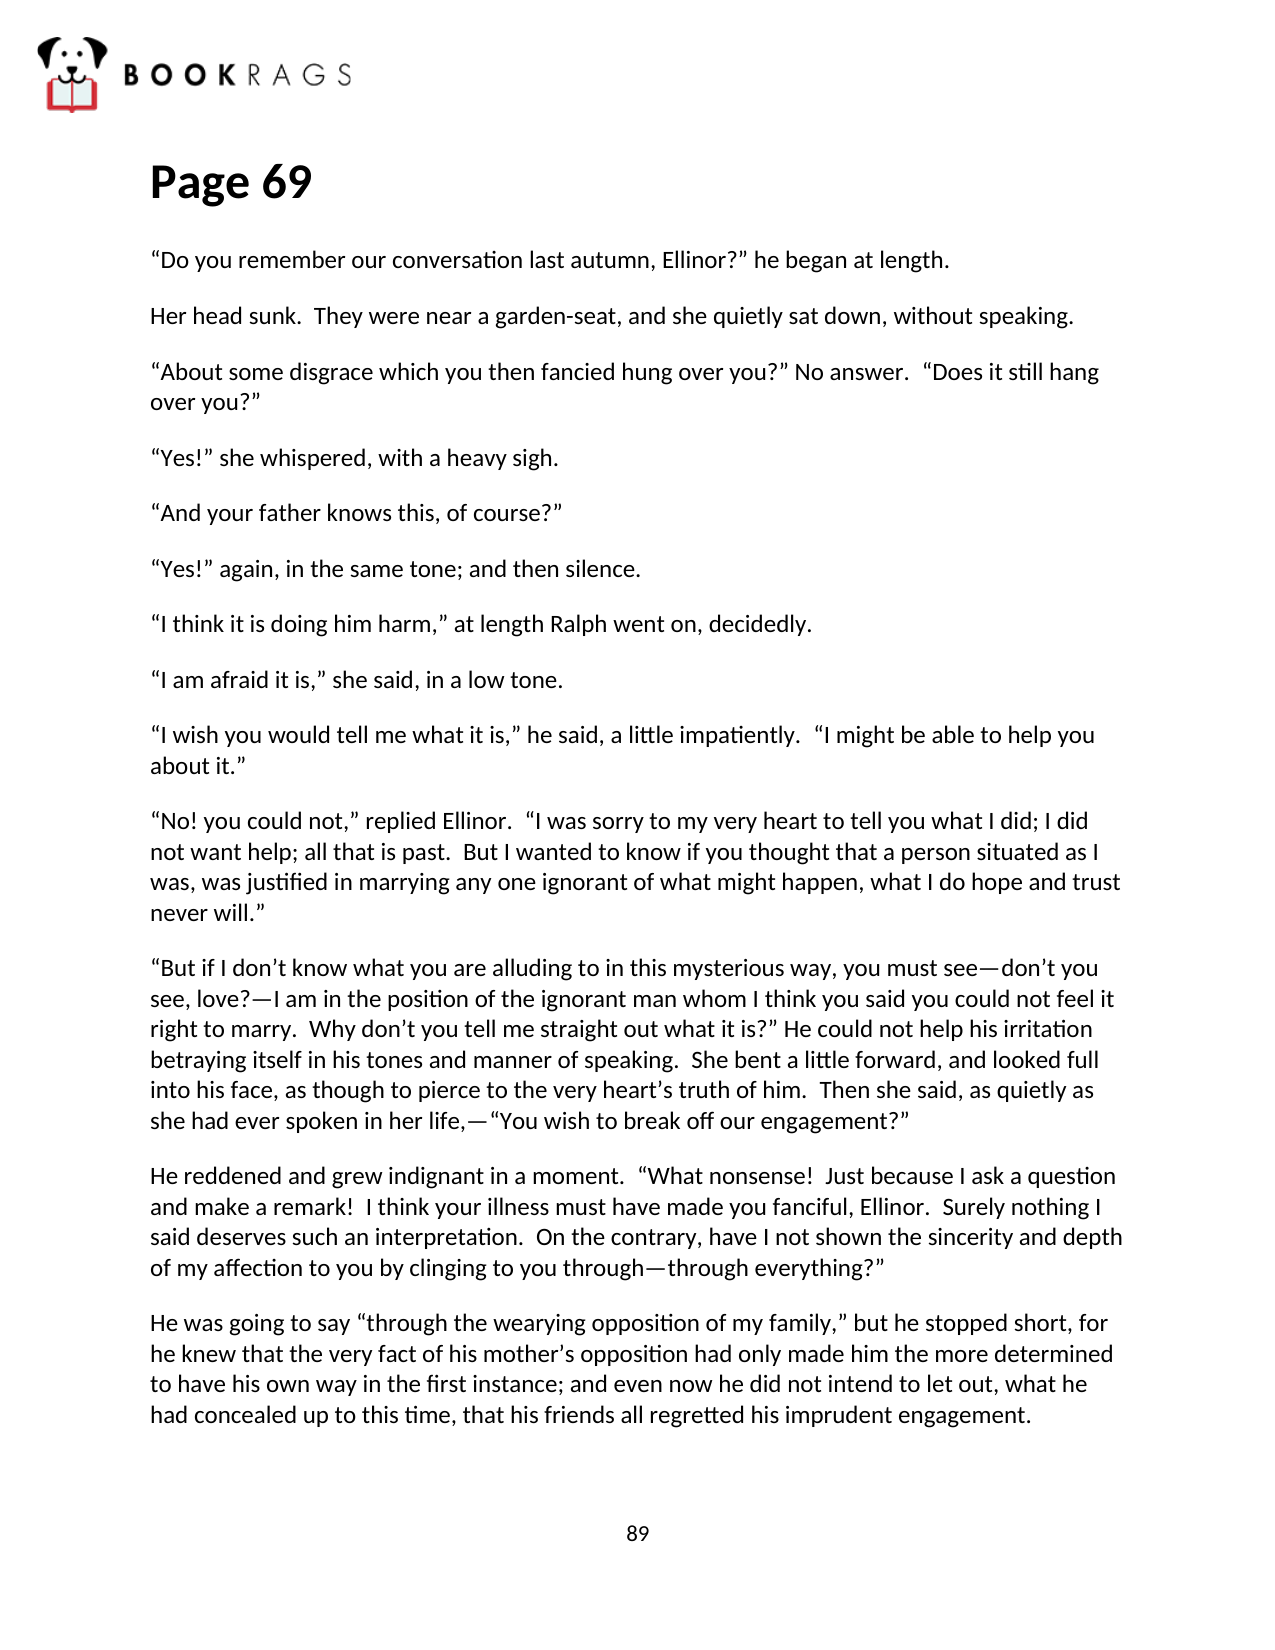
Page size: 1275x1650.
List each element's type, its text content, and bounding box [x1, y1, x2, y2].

text “Yes!” again, in the same tone; and then silence. [150, 553, 1125, 583]
text “But if I don’t know what you are alluding to in this mysterious way, you must see—­don’t you see, love?—­I am in the position of the ignorant man whom I think you said you could not feel it right to marry. Why don’t you tell me straight out what it is?” He could not help his irritation betraying itself in his tones and manner of speaking. She bent a little forward, and looked full into his face, as though to pierce to the very heart’s truth of him. Then she said, as quietly as she had ever spoken in her life,—­“You wish to break off our engagement?” [150, 952, 1125, 1136]
text “And your father knows this, of course?” [150, 497, 1125, 528]
text “I wish you would tell me what it is,” he said, a little impatiently. “I might be able to help you about it.” [150, 719, 1125, 780]
text Her head sunk. They were near a garden-seat, and she quietly sat down, without speaking. [150, 300, 1125, 331]
text “Yes!” she whispered, with a heavy sigh. [150, 442, 1125, 472]
text “I think it is doing him harm,” at length Ralph went on, decidedly. [150, 608, 1125, 639]
text He reddened and grew indignant in a moment. “What nonsense! Just because I ask a question and make a remark! I think your illness must have made you fanciful, Ellinor. Surely nothing I said deserves such an interpretation. On the contrary, have I not shown the sincerity and depth of my affection to you by clinging to you through—­through everything?” [150, 1161, 1125, 1283]
text “Do you remember our conversation last autumn, Ellinor?” he began at length. [150, 244, 1125, 275]
text Page 69 [150, 150, 1125, 211]
text “I am afraid it is,” she said, in a low tone. [150, 664, 1125, 694]
text He was going to say “through the wearying opposition of my family,” but he stopped short, for he knew that the very fact of his mother’s opposition had only made him the more determined to have his own way in the first instance; and even now he did not intend to let out, what he had concealed up to this time, that his friends all regretted his imprudent engagement. [150, 1308, 1125, 1430]
text “About some disgrace which you then fancied hung over you?” No answer. “Does it still hang over you?” [150, 356, 1125, 417]
picture [37, 37, 351, 113]
text “No! you could not,” replied Ellinor. “I was sorry to my very heart to tell you what I did; I did not want help; all that is past. But I wanted to know if you thought that a person situated as I was, was justified in marrying any one ignorant of what might happen, what I do hope and trust never will.” [150, 805, 1125, 927]
